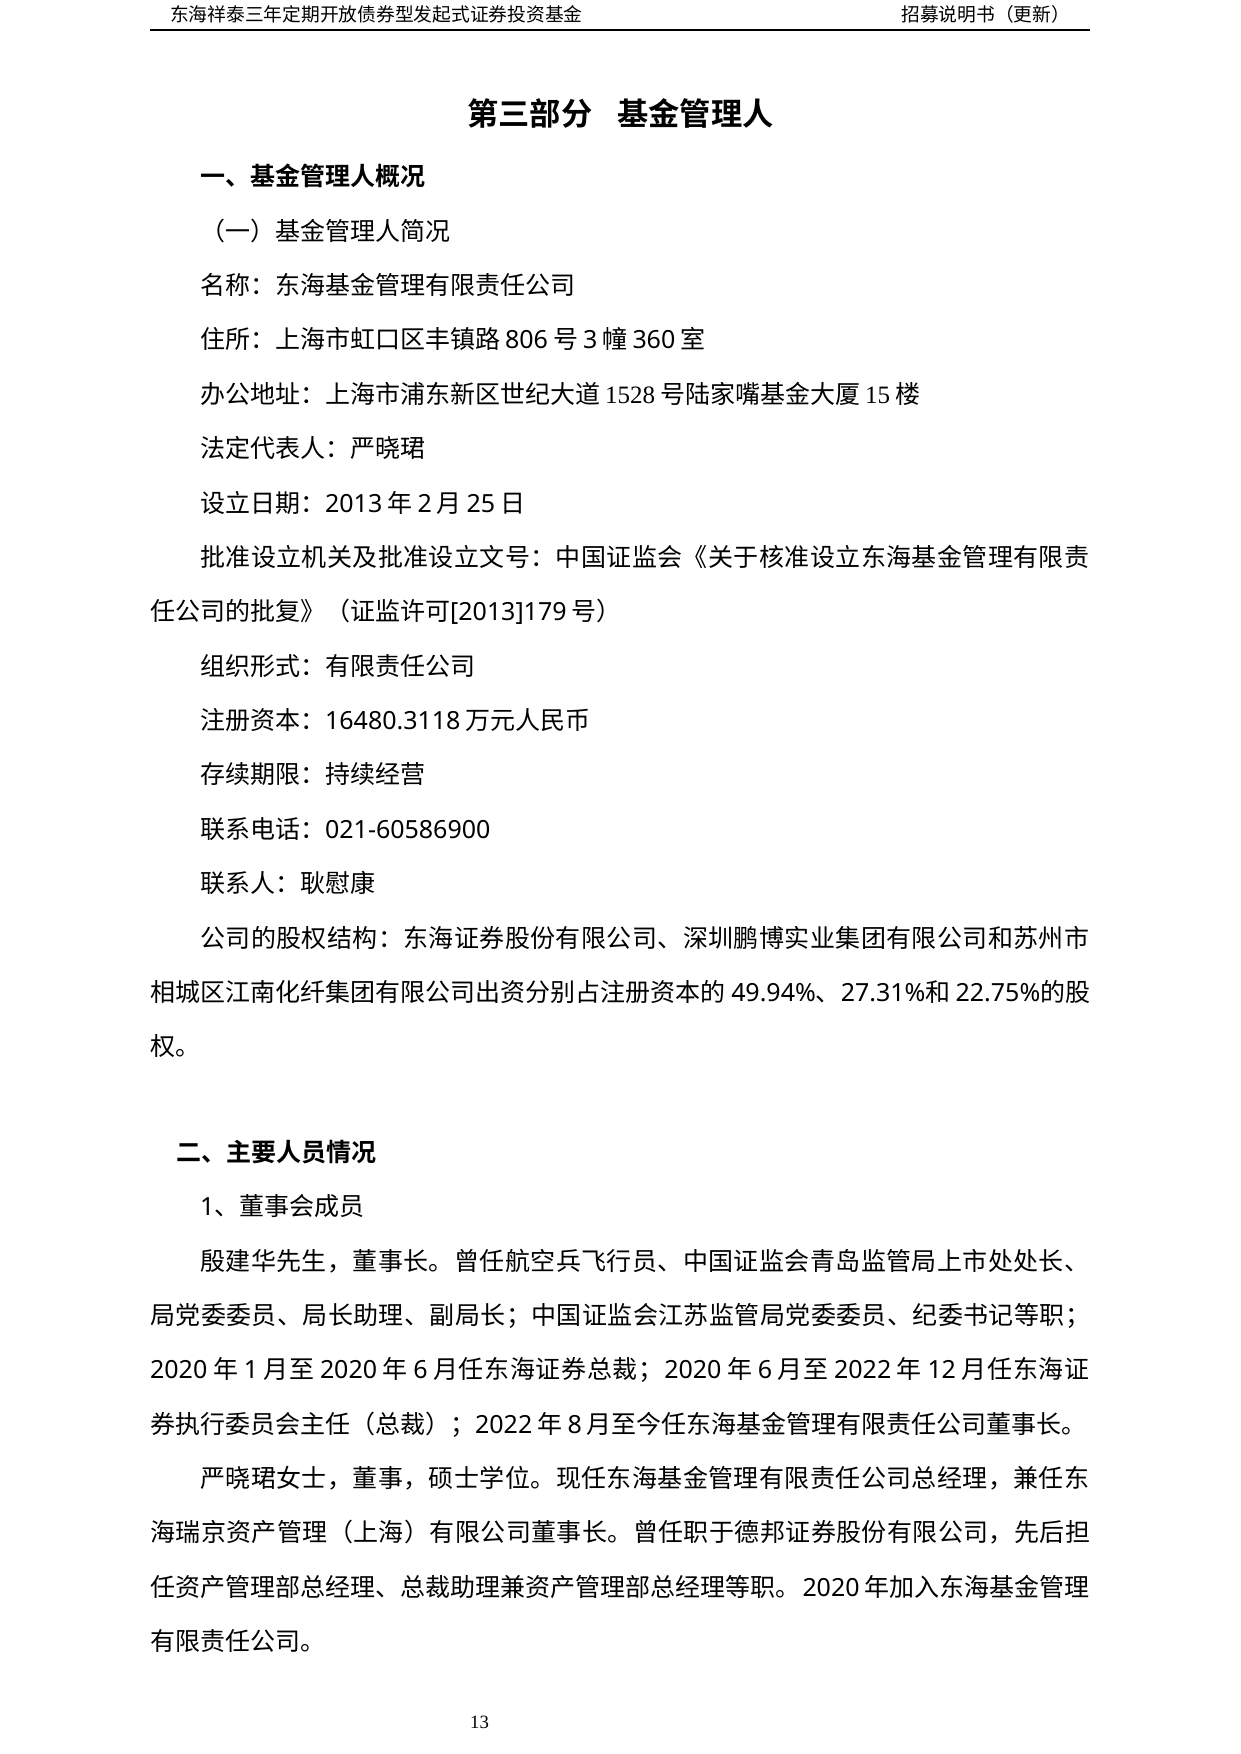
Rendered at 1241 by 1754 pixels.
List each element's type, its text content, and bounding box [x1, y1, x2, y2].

text 1、董事会成员 [150, 1187, 1090, 1223]
text 住所：上海市虹口区丰镇路806号3幢360室 [150, 320, 1090, 356]
text 法定代表人：严晓珺 [150, 429, 1090, 465]
text 一、基金管理人概况 [150, 157, 1090, 193]
text 严晓珺女士，董事，硕士学位。现任东海基金管理有限责任公司总经理，兼任东海瑞京资产管理（上海）有限公司董事长。曾任职于德邦证券股份有限公司，先后担任资产管理部总经理、总裁助理兼资产管理部总经理等职。2020年加入东海基金管理有限责任公司。 [150, 1458, 1090, 1658]
text （一）基金管理人简况 [150, 211, 1090, 247]
text 联系人：耿慰康 [150, 864, 1090, 900]
text 联系电话：021-60586900 [150, 809, 1090, 846]
text 名称：东海基金管理有限责任公司 [150, 266, 1090, 302]
text 组织形式：有限责任公司 [150, 646, 1090, 682]
text 二、主要人员情况 [150, 1132, 1090, 1168]
subtitle 第三部分 基金管理人 [150, 89, 1090, 134]
text 存续期限：持续经营 [150, 755, 1090, 791]
text 殷建华先生，董事长。曾任航空兵飞行员、中国证监会青岛监管局上市处处长、局党委委员、局长助理、副局长；中国证监会江苏监管局党委委员、纪委书记等职；2020年1月至2020年6月任东海证券总裁；2020年6月至2022年12月任东海证券执行委员会主任（总裁）；2022年8月至今任东海基金管理有限责任公司董事长。 [150, 1241, 1090, 1440]
text 办公地址：上海市浦东新区世纪大道1528号陆家嘴基金大厦15楼 [150, 374, 1090, 411]
text 设立日期：2013年2月25日 [150, 483, 1090, 519]
text 公司的股权结构：东海证券股份有限公司、深圳鹏博实业集团有限公司和苏州市相城区江南化纤集团有限公司出资分别占注册资本的49.94%、27.31%和22.75%的股权。 [150, 918, 1090, 1063]
text 批准设立机关及批准设立文号：中国证监会《关于核准设立东海基金管理有限责任公司的批复》（证监许可[2013]179号） [150, 537, 1090, 628]
text 注册资本：16480.3118万元人民币 [150, 701, 1090, 737]
